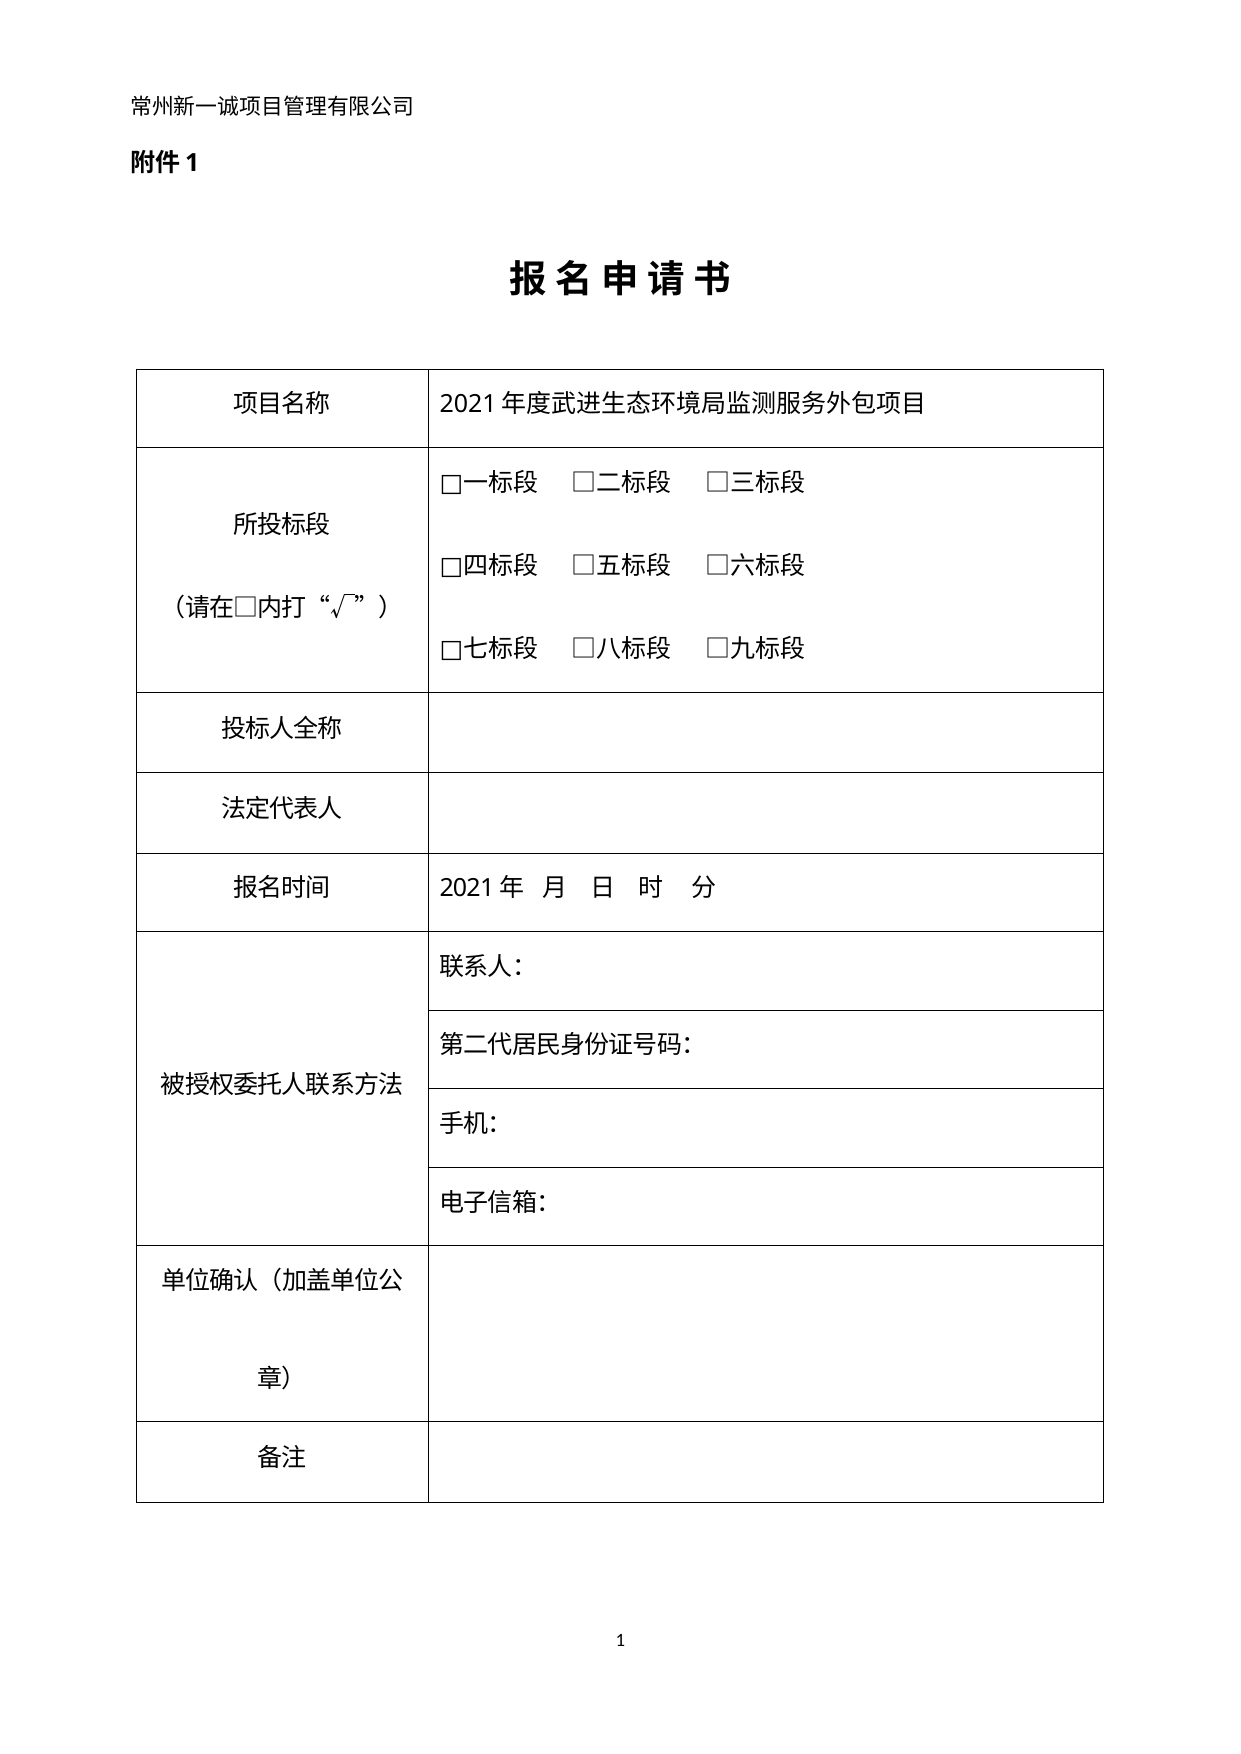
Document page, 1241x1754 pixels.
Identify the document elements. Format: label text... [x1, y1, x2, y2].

table_cell [429, 693, 1103, 772]
text 报 名 申 请 书 [130, 244, 1110, 309]
table_cell 联系人： [429, 932, 1103, 1009]
table_cell 报名时间 [137, 854, 428, 931]
table_cell 被授权委托人联系方法 [137, 932, 428, 1245]
table_cell 第二代居民身份证号码： [429, 1011, 1103, 1088]
table_cell 2021年 月 日 时 分 [429, 854, 1103, 931]
table_cell 手机： [429, 1089, 1103, 1167]
table_cell 所投标段 （请在□内打“√”） [137, 448, 428, 692]
text 附件1 [130, 128, 1060, 193]
table_cell 电子信箱： [429, 1168, 1103, 1245]
table_header 2021年度武进生态环境局监测服务外包项目 [429, 370, 1103, 447]
table_cell [429, 1246, 1103, 1421]
table_cell [429, 1422, 1103, 1502]
table_cell □一标段 □二标段 □三标段 □四标段 □五标段 □六标段 □七标段 □八标段 □九标段 [429, 448, 1103, 692]
table_cell 备注 [137, 1422, 428, 1502]
table_cell 投标人全称 [137, 693, 428, 772]
table_cell 法定代表人 [137, 773, 428, 852]
table_header 项目名称 [137, 370, 428, 447]
table_cell 单位确认（加盖单位公章） [137, 1246, 428, 1421]
table_cell [429, 773, 1103, 852]
